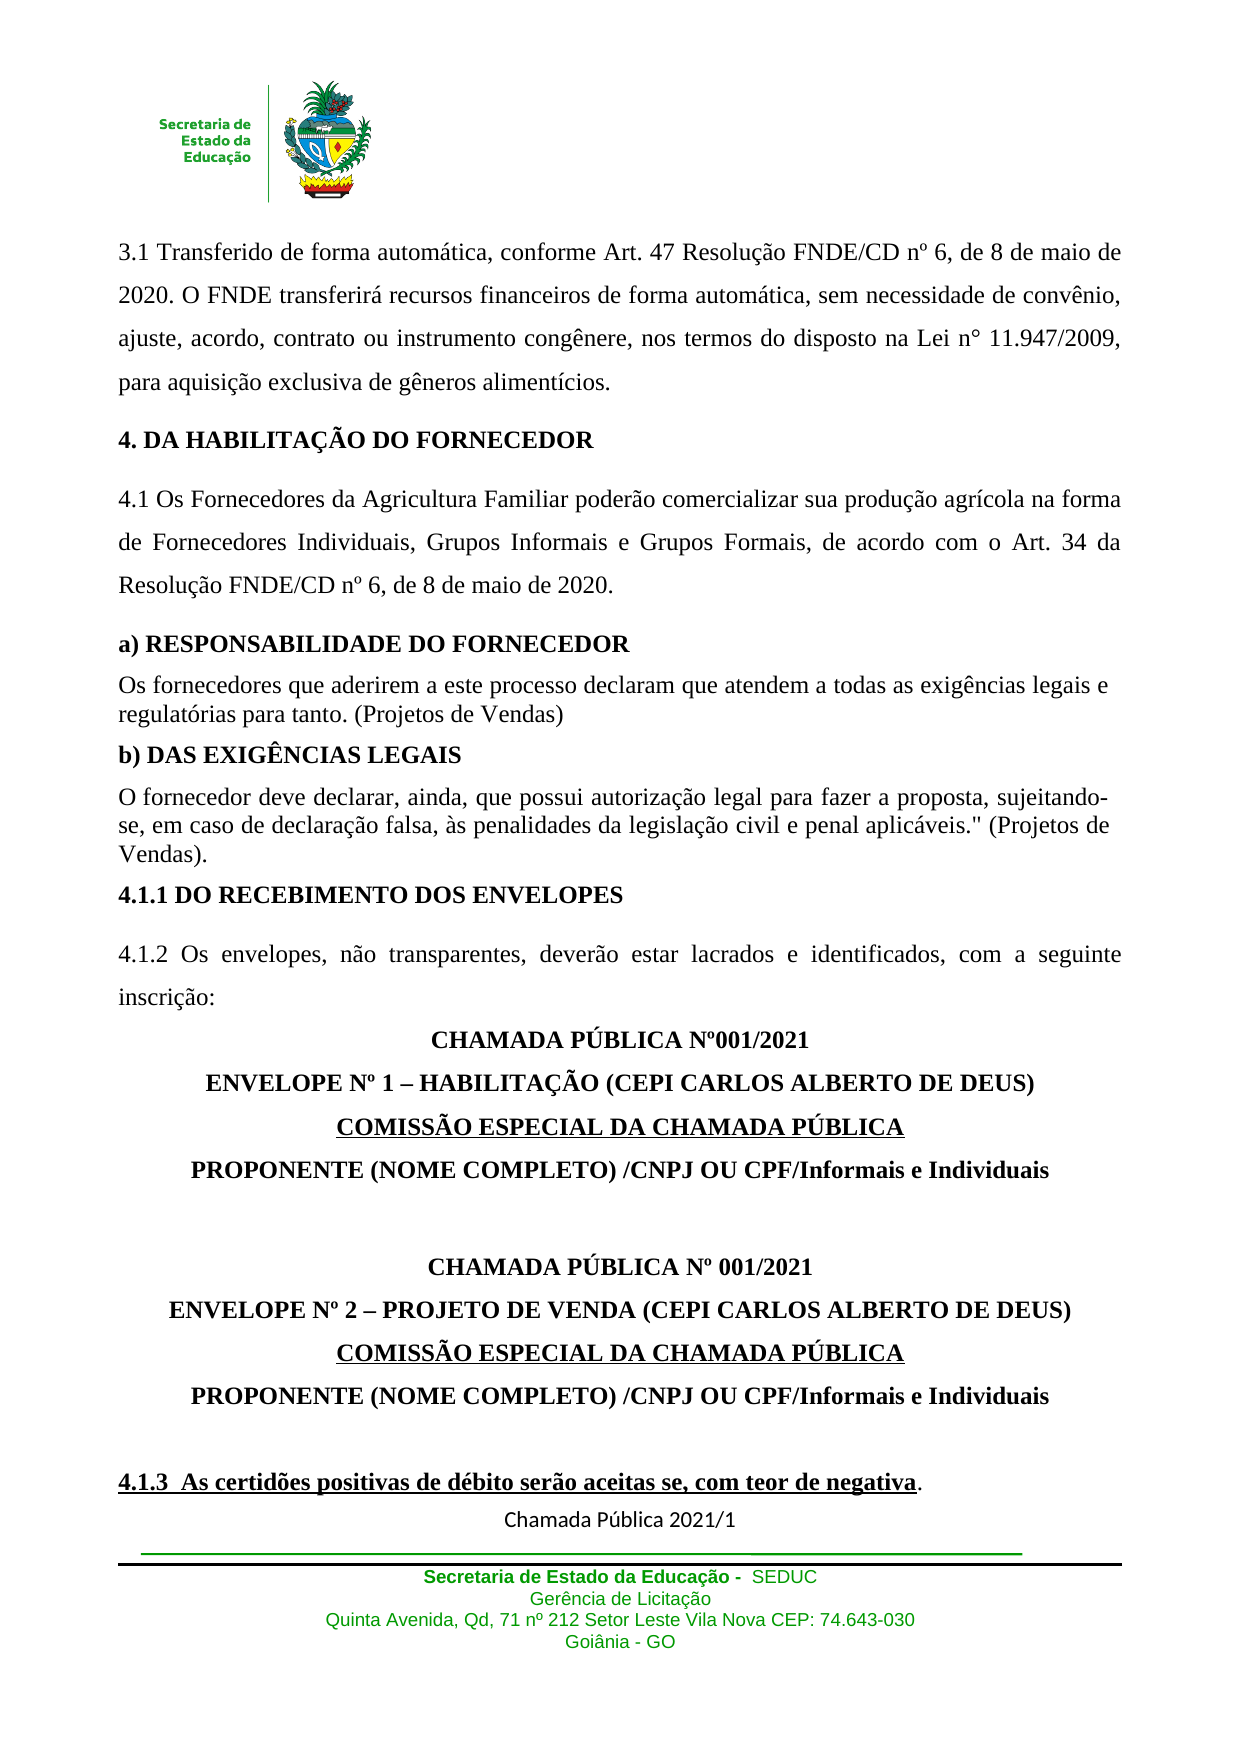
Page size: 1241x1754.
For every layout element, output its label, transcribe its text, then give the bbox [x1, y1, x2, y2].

text COMISSÃO ESPECIAL DA CHAMADA PÚBLICA [118, 1112, 1122, 1140]
text 4.1.2 Os envelopes, não transparentes, deverão estar lacrados e identificados, com a seguinte inscrição: [118, 939, 1122, 1011]
text O fornecedor deve declarar, ainda, que possui autorização legal para fazer a proposta, sujeitando-se, em caso de declaração falsa, às penalidades da legislação civil e penal aplicáveis." (Projetos de Vendas). [118, 782, 1110, 868]
text 4.1 Os Fornecedores da Agricultura Familiar poderão comercializar sua produção agrícola na forma de Fornecedores Individuais, Grupos Informais e Grupos Formais, de acordo com o Art. 34 da Resolução FNDE/CD nº 6, de 8 de maio de 2020. [118, 484, 1122, 599]
text a) RESPONSABILIDADE DO FORNECEDOR [118, 629, 1110, 658]
text 4. DA HABILITAÇÃO DO FORNECEDOR [118, 425, 1122, 454]
picture [118, 73, 412, 210]
text 4.1.1 DO RECEBIMENTO DOS ENVELOPES [118, 880, 1122, 909]
text CHAMADA PÚBLICA Nº 001/2021 [118, 1252, 1122, 1280]
text COMISSÃO ESPECIAL DA CHAMADA PÚBLICA [118, 1338, 1122, 1367]
text ENVELOPE Nº 2 – PROJETO DE VENDA (CEPI CARLOS ALBERTO DE DEUS) [118, 1295, 1122, 1323]
text b) DAS EXIGÊNCIAS LEGAIS [118, 740, 1110, 769]
text 4.1.3 As certidões positivas de débito serão aceitas se, com teor de negativa. [118, 1467, 1122, 1496]
text PROPONENTE (NOME COMPLETO) /CNPJ OU CPF/Informais e Individuais [118, 1381, 1122, 1410]
text PROPONENTE (NOME COMPLETO) /CNPJ OU CPF/Informais e Individuais [118, 1155, 1122, 1183]
text ENVELOPE Nº 1 – HABILITAÇÃO (CEPI CARLOS ALBERTO DE DEUS) [118, 1068, 1122, 1097]
text 3.1 Transferido de forma automática, conforme Art. 47 Resolução FNDE/CD nº 6, de 8 de maio de 2020. O FNDE transferirá recursos financeiros de forma automática, sem necessidade de convênio, ajuste, acordo, contrato ou instrumento congênere, nos termos do disposto na Lei n° 11.947/2009, para aquisição exclusiva de gêneros alimentícios. [118, 237, 1122, 395]
text CHAMADA PÚBLICA Nº001/2021 [118, 1025, 1122, 1054]
text Os fornecedores que aderirem a este processo declaram que atendem a todas as exigências legais e regulatórias para tanto. (Projetos de Vendas) [118, 670, 1110, 728]
